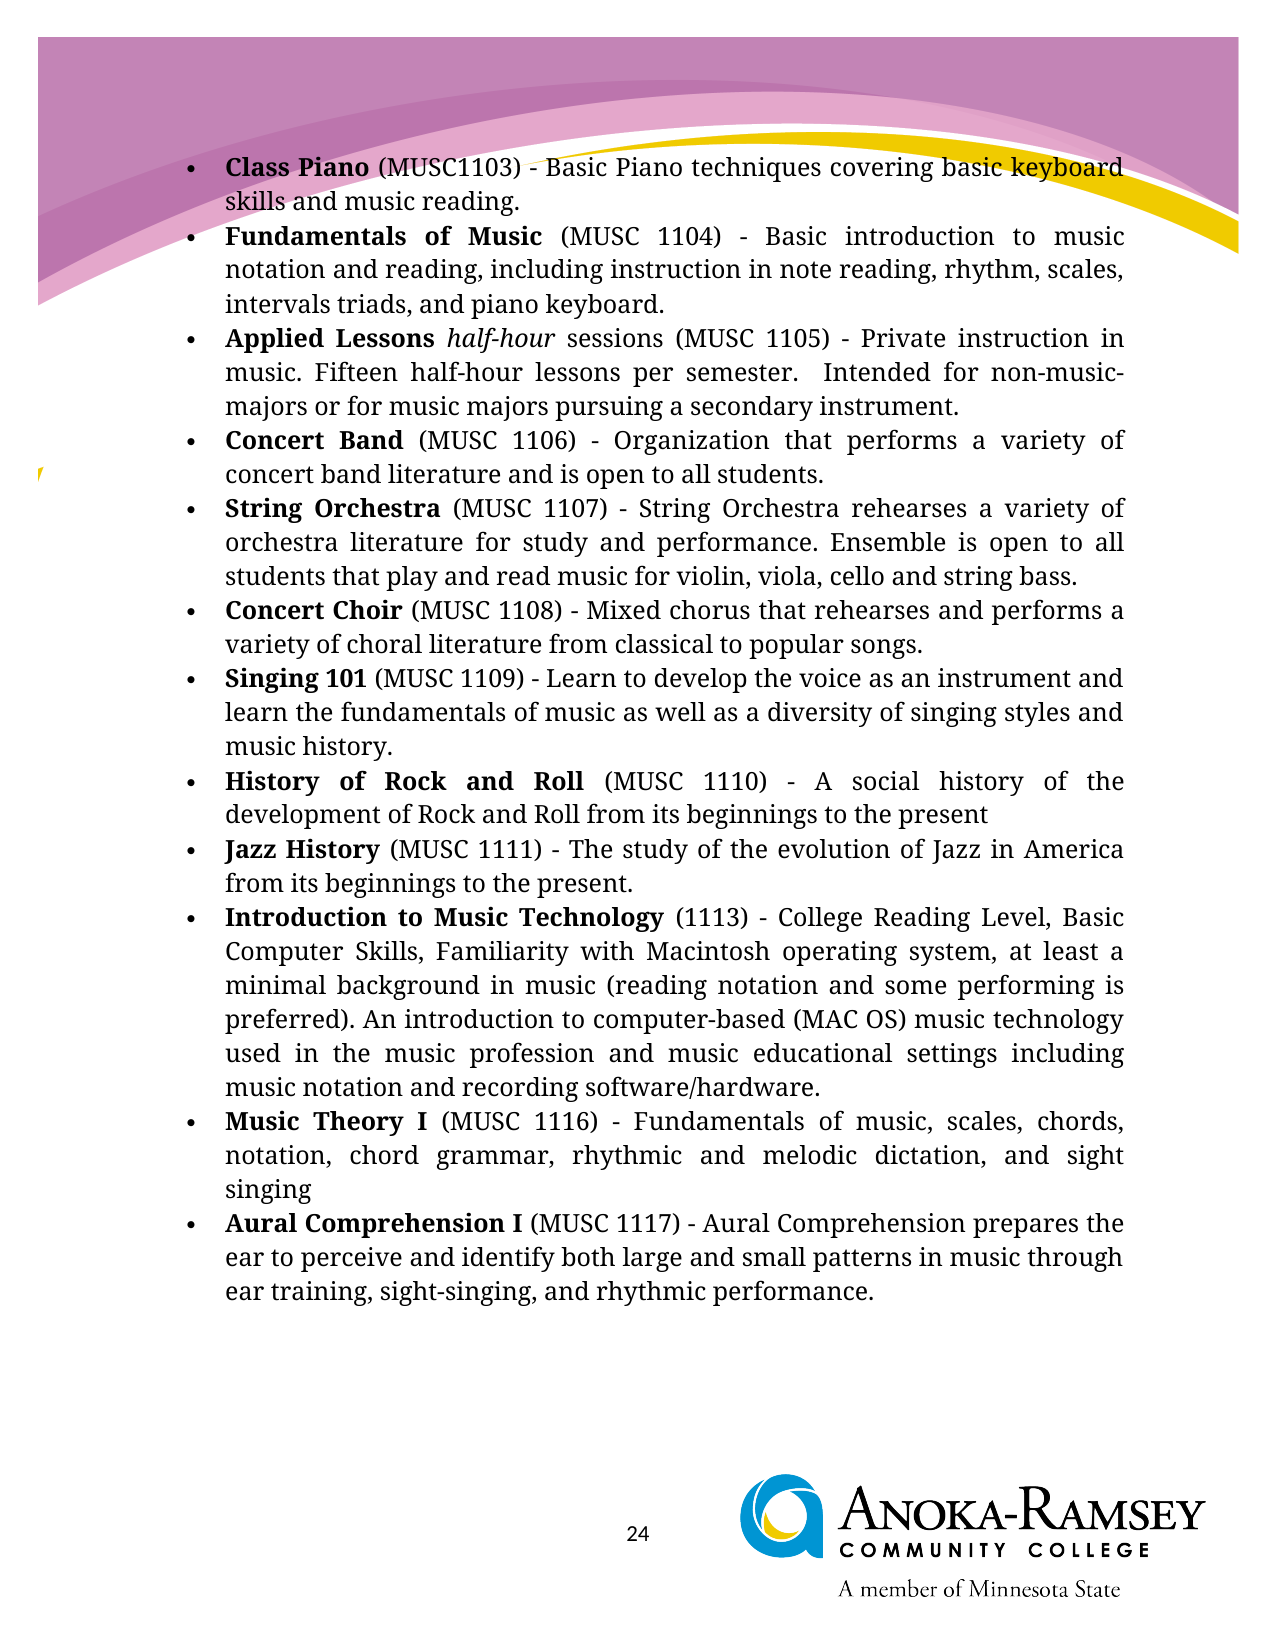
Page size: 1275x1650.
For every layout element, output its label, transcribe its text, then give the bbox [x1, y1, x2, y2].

list Jazz History (MUSC 1111) - The study of the evolution of Jazz in America from its beginnings to the present. [187, 831, 1125, 899]
list Fundamentals of Music (MUSC 1104) - Basic introduction to music notation and reading, including instruction in note reading, rhythm, scales, intervals triads, and piano keyboard. [187, 218, 1125, 320]
list Concert Choir (MUSC 1108) - Mixed chorus that rehearses and performs a variety of choral literature from classical to popular songs. [187, 593, 1125, 661]
list Introduction to Music Technology (1113) - College Reading Level, Basic Computer Skills, Familiarity with Macintosh operating system, at least a minimal background in music (reading notation and some performing is preferred). An introduction to computer-based (MAC OS) music technology used in the music profession and music educational settings including music notation and recording software/hardware. [187, 899, 1125, 1104]
list History of Rock and Roll (MUSC 1110) - A social history of the development of Rock and Roll from its beginnings to the present [187, 763, 1125, 831]
list Applied Lessons half-hour sessions (MUSC 1105) - Private instruction in music. Fifteen half-hour lessons per semester. Intended for non-music-majors or for music majors pursuing a secondary instrument. [187, 320, 1125, 422]
list Concert Band (MUSC 1106) - Organization that performs a variety of concert band literature and is open to all students. [187, 422, 1125, 491]
list Class Piano (MUSC1103) - Basic Piano techniques covering basic keyboard skills and music reading. [187, 150, 1125, 218]
list Aural Comprehension I (MUSC 1117) - Aural Comprehension prepares the ear to perceive and identify both large and small patterns in music through ear training, sight-singing, and rhythmic performance. [187, 1206, 1125, 1308]
list String Orchestra (MUSC 1107) - String Orchestra rehearses a variety of orchestra literature for study and performance. Ensemble is open to all students that play and read music for violin, viola, cello and string bass. [187, 491, 1125, 593]
list Singing 101 (MUSC 1109) - Learn to develop the voice as an instrument and learn the fundamentals of music as well as a diversity of singing styles and music history. [187, 661, 1125, 763]
picture [0, 0, 1275, 1650]
list Music Theory I (MUSC 1116) - Fundamentals of music, scales, chords, notation, chord grammar, rhythmic and melodic dictation, and sight singing [187, 1104, 1125, 1206]
